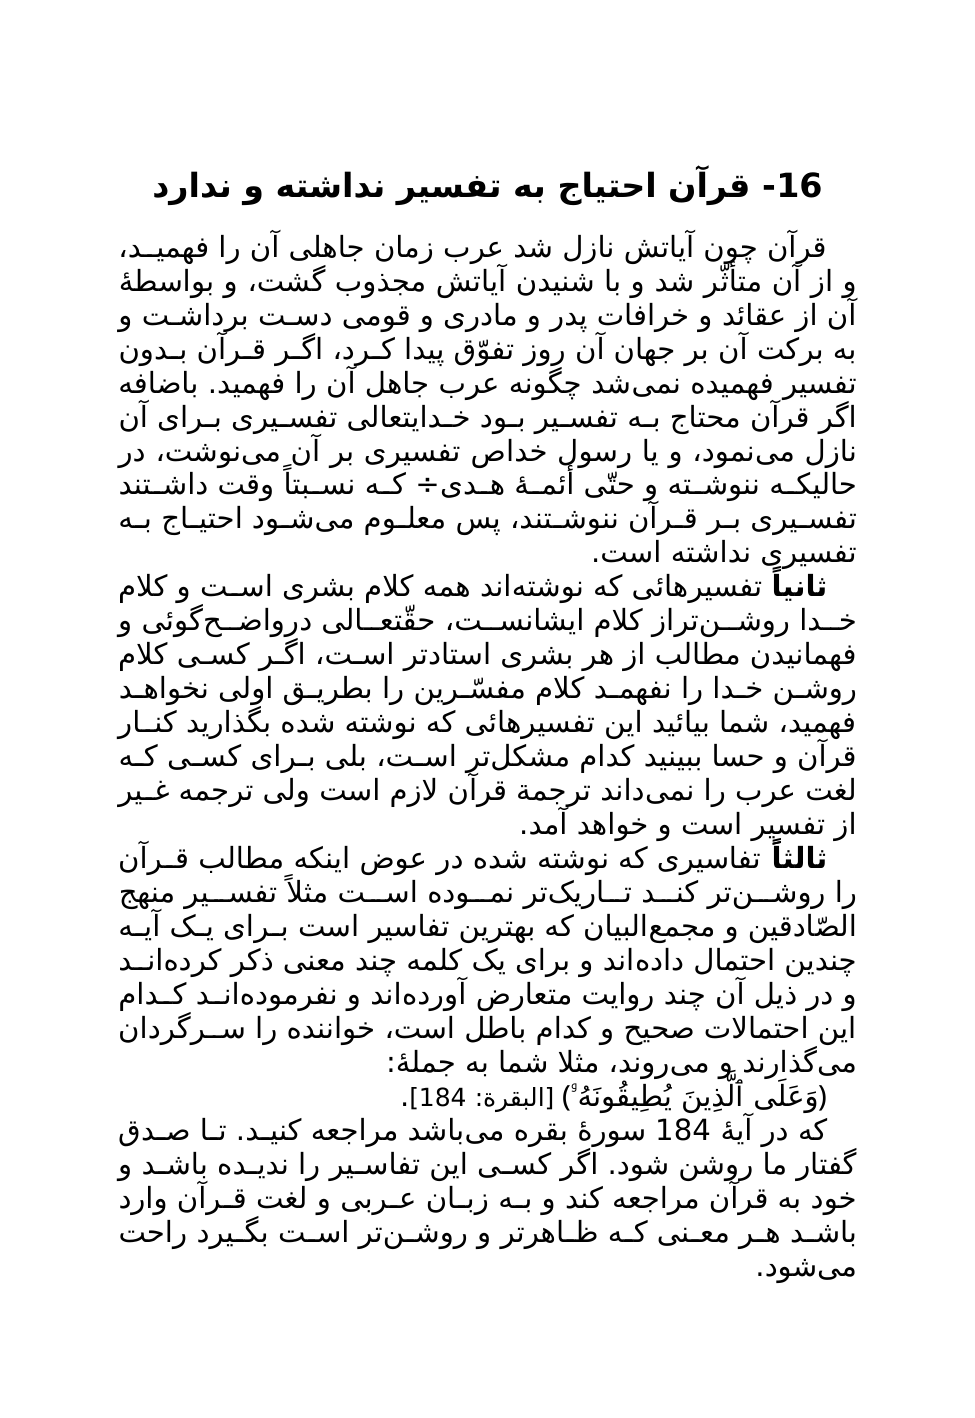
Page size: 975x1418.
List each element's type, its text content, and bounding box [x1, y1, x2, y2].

text ثالثاًَ تفاسیری که نوشته شده در عوض اینکه مطالب قرآن را روشن‌تر کند تاریک‌تر نموده است مثلاً تفسیر منهج الصّادقین و مجمع‌البیان که بهترین تفاسیر است برای یک آیه چندین احتمال داده‌اند و برای یک کلمه چند معنی ذکر کرده‌اند و در ذیل آن چند روایت متعارض آورده‌اند و نفرموده‌اند کدام این احتمالات صحیح و کدام باطل است، خواننده را سرگردان می‌گذارند و می‌روند، مثلا شما به جملۀ: [118, 841, 857, 1079]
text که در آیۀ 184 سورۀ بقره می‌باشد مراجعه کنید. تا صدق گفتار ما روشن شود. اگر کسی این تفاسیر را ندیده باشد و خود به قرآن مراجعه کند و به زبان عربی و لغت قرآن وارد باشد هر معنی که ظاهرتر و روشن‌تر است بگیرد راحت می‌شود. [118, 1113, 857, 1283]
text ثانیاً تفسیرهائی که نوشته‌اند همه کلام بشری است و کلام خدا روشن‌تراز کلام ایشانست، حقّتعالی درواضح‌گوئی و فهمانیدن مطالب از هر بشری استادتر است، اگر کسی کلام روشن خدا را نفهمد کلام مفسّرین را بطریق اولی نخواهد فهمید، شما بیائید این تفسیرهائی که نوشته شده بگذارید کنار قرآن و حسا ببینید کدام مشکل‌تر است، بلی برای کسی که لغت عرب را نمی‌داند ترجمة قرآن لازم است ولی ترجمه غیر از تفسیر است و خواهد آمد. [118, 570, 857, 841]
text 16- قرآن احتیاج به تفسیر نداشته و ندارد [118, 166, 857, 205]
text قرآن چون آیاتش نازل شد عرب زمان جاهلی آن را فهمید، و از آن متأثّر شد و با شنیدن آیاتش مجذوب گشت، و بواسطۀ آن از عقائد و خرافات پدر و مادری و قومی دست برداشت و به برکت آن بر جهان آن روز تفوّق پیدا کرد، اگر قرآن بدون تفسیر فهمیده نمی‌شد چگونه عرب جاهل آن را فهمید. باضافه اگر قرآن محتاج به تفسیر بود خدایتعالی تفسیری برای آن نازل می‌نمود، و یا رسول خداص تفسیری بر آن می‌نوشت، در حالیکه ننوشته و حتّی أئمۀ هدی÷ که نسبتاً وقت داشتند تفسیری بر قرآن ننوشتند، پس معلوم می‌شود احتیاج به تفسیری نداشته است. [118, 230, 857, 570]
text ﴿وَعَلَى ٱلَّذِينَ يُطِيقُونَهُۥ﴾ [البقرة: 184]. [118, 1079, 857, 1113]
